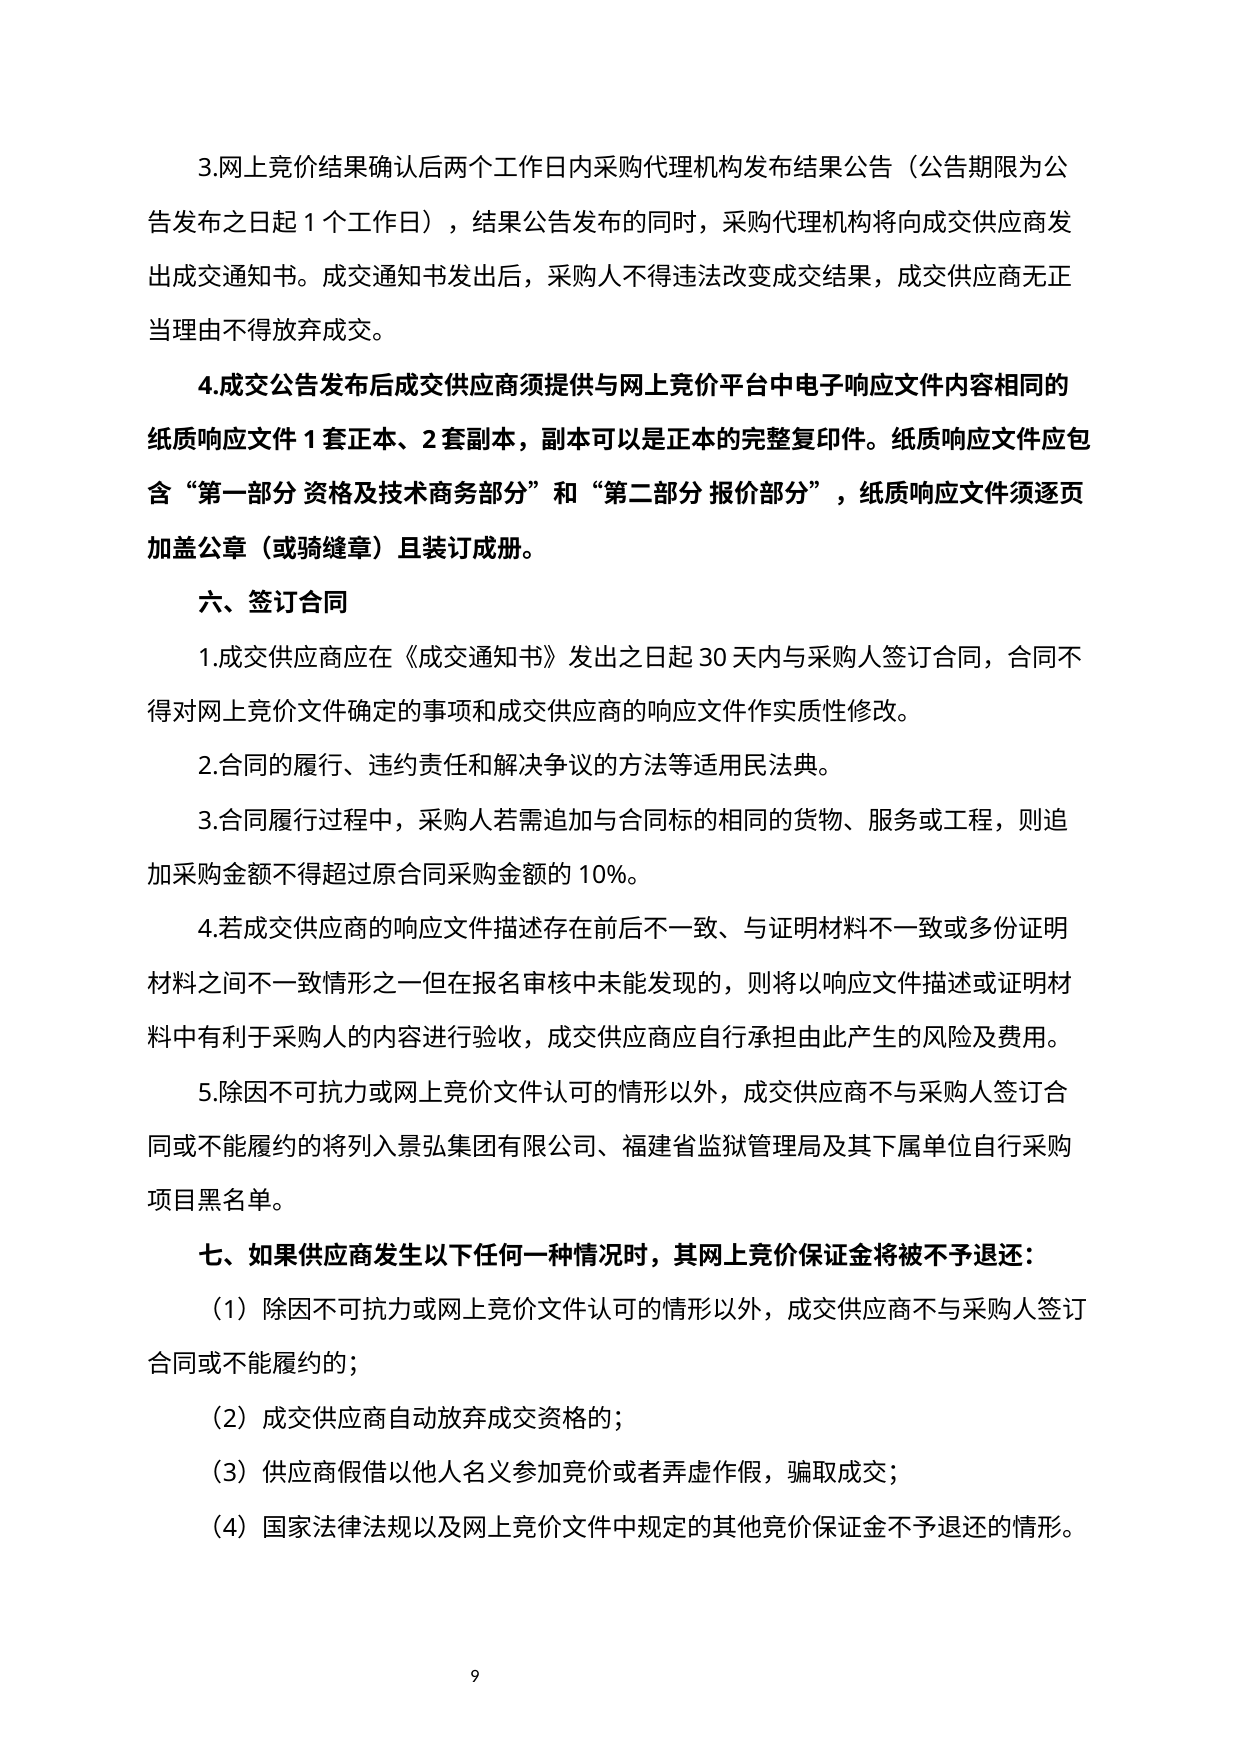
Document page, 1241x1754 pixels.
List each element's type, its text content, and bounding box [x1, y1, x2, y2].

text 4.若成交供应商的响应文件描述存在前后不一致、与证明材料不一致或多份证明材料之间不一致情形之一但在报名审核中未能发现的，则将以响应文件描述或证明材料中有利于采购人的内容进行验收，成交供应商应自行承担由此产生的风险及费用。 [148, 909, 1093, 1054]
text 3.合同履行过程中，采购人若需追加与合同标的相同的货物、服务或工程，则追加采购金额不得超过原合同采购金额的10%。 [148, 800, 1093, 891]
text 5.除因不可抗力或网上竞价文件认可的情形以外，成交供应商不与采购人签订合同或不能履约的将列入景弘集团有限公司、福建省监狱管理局及其下属单位自行采购项目黑名单。 [148, 1072, 1093, 1217]
text 1.成交供应商应在《成交通知书》发出之日起30天内与采购人签订合同，合同不得对网上竞价文件确定的事项和成交供应商的响应文件作实质性修改。 [148, 637, 1093, 728]
text 4.成交公告发布后成交供应商须提供与网上竞价平台中电子响应文件内容相同的纸质响应文件1套正本、2套副本，副本可以是正本的完整复印件。纸质响应文件应包含“第一部分 资格及技术商务部分”和“第二部分 报价部分”，纸质响应文件须逐页加盖公章（或骑缝章）且装订成册。 [148, 365, 1093, 564]
text 3.网上竞价结果确认后两个工作日内采购代理机构发布结果公告（公告期限为公告发布之日起1个工作日），结果公告发布的同时，采购代理机构将向成交供应商发出成交通知书。成交通知书发出后，采购人不得违法改变成交结果，成交供应商无正当理由不得放弃成交。 [148, 148, 1093, 347]
text （4）国家法律法规以及网上竞价文件中规定的其他竞价保证金不予退还的情形。 [148, 1507, 1093, 1543]
text 七、如果供应商发生以下任何一种情况时，其网上竞价保证金将被不予退还： [148, 1235, 1093, 1271]
text 六、签订合同 [148, 583, 1093, 619]
text （2）成交供应商自动放弃成交资格的； [148, 1398, 1093, 1434]
text （3）供应商假借以他人名义参加竞价或者弄虚作假，骗取成交； [148, 1453, 1093, 1489]
text （1）除因不可抗力或网上竞价文件认可的情形以外，成交供应商不与采购人签订合同或不能履约的； [148, 1289, 1093, 1380]
text 2.合同的履行、违约责任和解决争议的方法等适用民法典。 [148, 746, 1093, 782]
